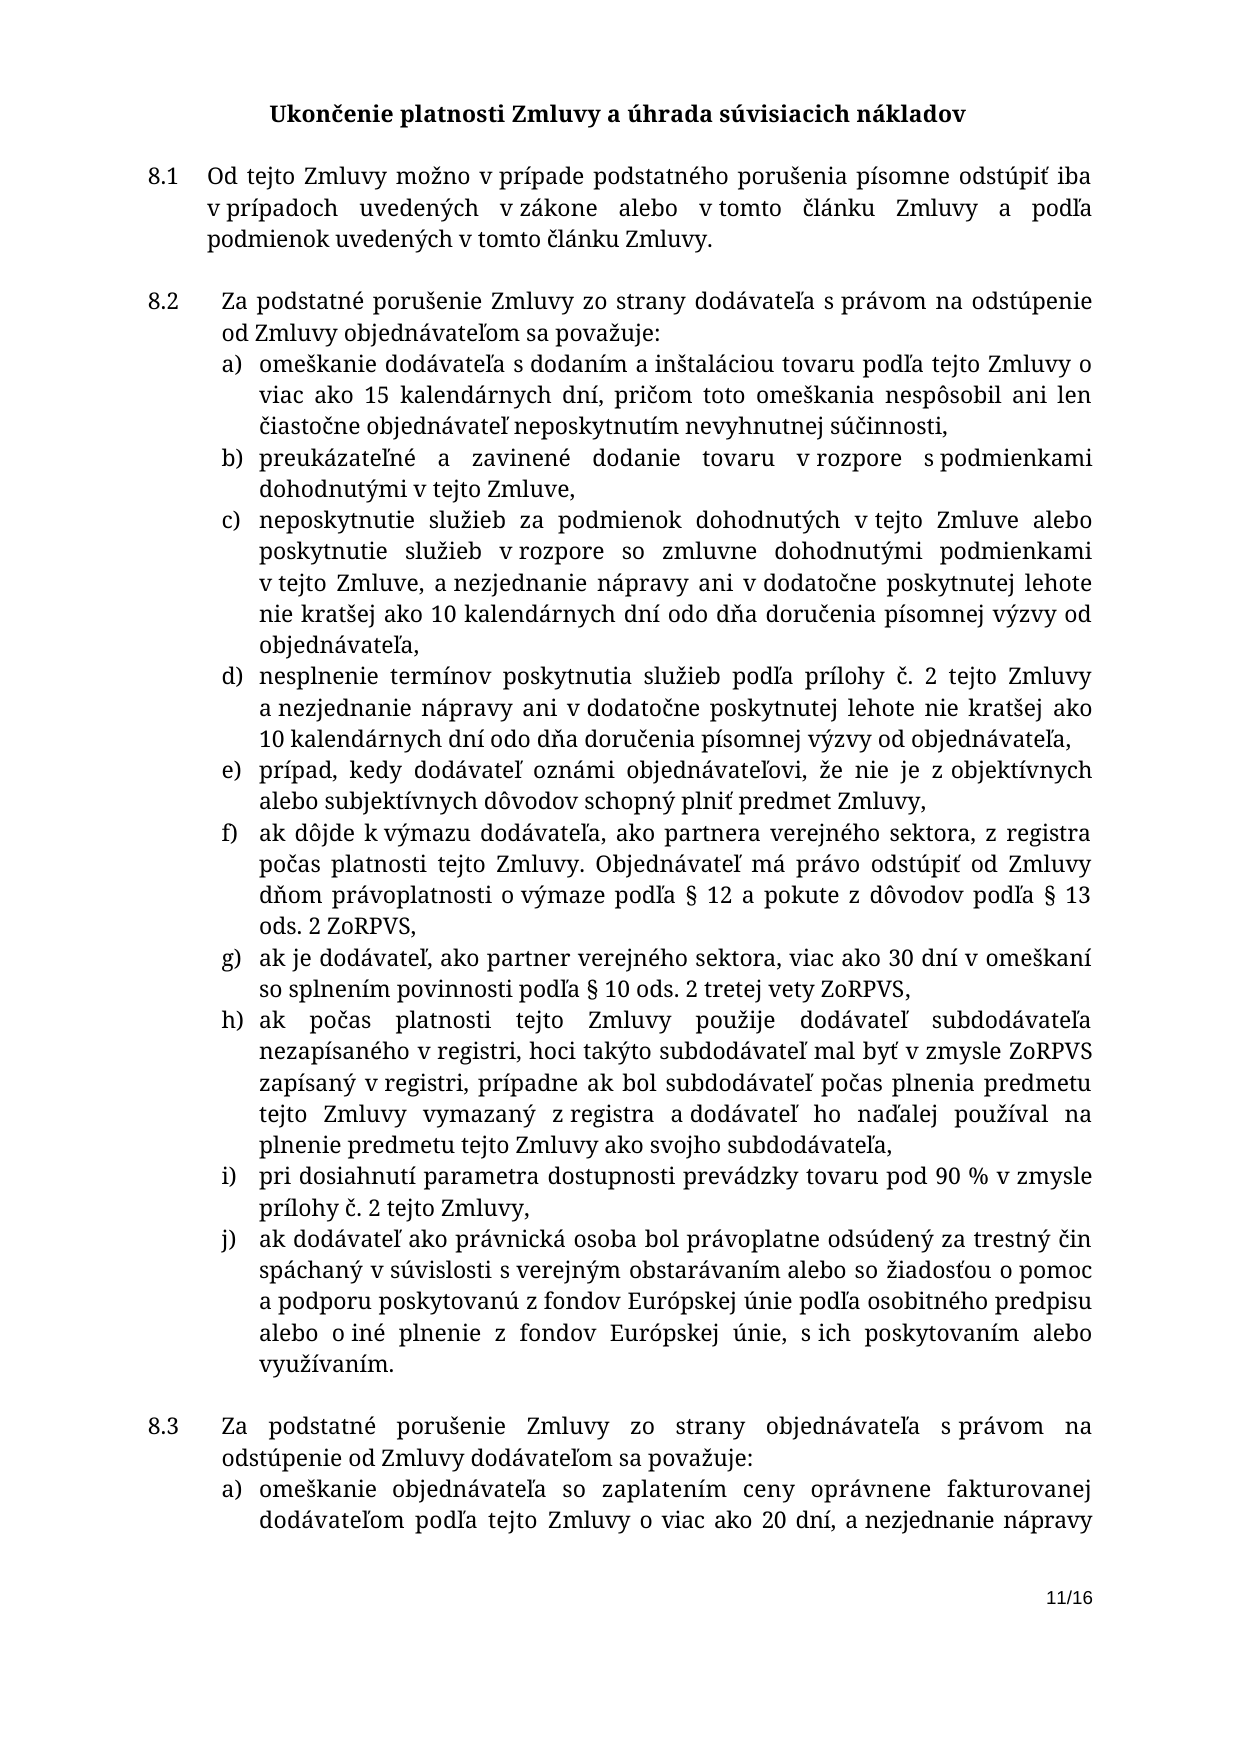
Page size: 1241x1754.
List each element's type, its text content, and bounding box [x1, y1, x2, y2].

list ak dodávateľ ako právnická osoba bol právoplatne odsúdený za trestný čin spáchaný v súvislosti s verejným obstarávaním alebo so žiadosťou o pomoc a podporu poskytovanú z fondov Európskej únie podľa osobitného predpisu alebo o iné plnenie z fondov Európskej únie, s ich poskytovaním alebo využívaním. [221, 1223, 1092, 1379]
list preukázateľné a zavinené dodanie tovaru v rozpore s podmienkami dohodnutými v tejto Zmluve, [221, 442, 1092, 504]
list 8.3 Za podstatné porušenie Zmluvy zo strany objednávateľa s právom na odstúpenie od Zmluvy dodávateľom sa považuje: [148, 1410, 1092, 1473]
list ak počas platnosti tejto Zmluvy použije dodávateľ subdodávateľa nezapísaného v registri, hoci takýto subdodávateľ mal byť v zmysle ZoRPVS zapísaný v registri, prípadne ak bol subdodávateľ počas plnenia predmetu tejto Zmluvy vymazaný z registra a dodávateľ ho naďalej používal na plnenie predmetu tejto Zmluvy ako svojho subdodávateľa, [221, 1004, 1092, 1160]
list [221, 1473, 1092, 1535]
list ak dôjde k výmazu dodávateľa, ako partnera verejného sektora, z registra počas platnosti tejto Zmluvy. Objednávateľ má právo odstúpiť od Zmluvy dňom právoplatnosti o výmaze podľa § 12 a pokute z dôvodov podľa § 13 ods. 2 ZoRPVS, [221, 817, 1092, 942]
list neposkytnutie služieb za podmienok dohodnutých v tejto Zmluve alebo poskytnutie služieb v rozpore so zmluvne dohodnutými podmienkami v tejto Zmluve, a nezjednanie nápravy ani v dodatočne poskytnutej lehote nie kratšej ako 10 kalendárnych dní odo dňa doručenia písomnej výzvy od objednávateľa, [221, 504, 1092, 660]
list prípad, kedy dodávateľ oznámi objednávateľovi, že nie je z objektívnych alebo subjektívnych dôvodov schopný plniť predmet Zmluvy, [221, 754, 1092, 817]
list omeškanie dodávateľa s dodaním a inštaláciou tovaru podľa tejto Zmluvy o viac ako 15 kalendárnych dní, pričom toto omeškania nespôsobil ani len čiastočne objednávateľ neposkytnutím nevyhnutnej súčinnosti, [221, 348, 1092, 442]
list pri dosiahnutí parametra dostupnosti prevádzky tovaru pod 90 % v zmysle prílohy č. 2 tejto Zmluvy, [221, 1160, 1092, 1223]
text 8.1 Od tejto Zmluvy možno v prípade podstatného porušenia písomne odstúpiť iba v prípadoch uvedených v zákone alebo v tomto článku Zmluvy a podľa podmienok uvedených v tomto článku Zmluvy. [148, 160, 1092, 254]
list nesplnenie termínov poskytnutia služieb podľa prílohy č. 2 tejto Zmluvy a nezjednanie nápravy ani v dodatočne poskytnutej lehote nie kratšej ako 10 kalendárnych dní odo dňa doručenia písomnej výzvy od objednávateľa, [221, 660, 1092, 754]
text Ukončenie platnosti Zmluvy a úhrada súvisiacich nákladov [148, 98, 1088, 129]
list 8.2 Za podstatné porušenie Zmluvy zo strany dodávateľa s právom na odstúpenie od Zmluvy objednávateľom sa považuje: [148, 285, 1092, 348]
list ak je dodávateľ, ako partner verejného sektora, viac ako 30 dní v omeškaní so splnením povinnosti podľa § 10 ods. 2 tretej vety ZoRPVS, [221, 942, 1092, 1004]
